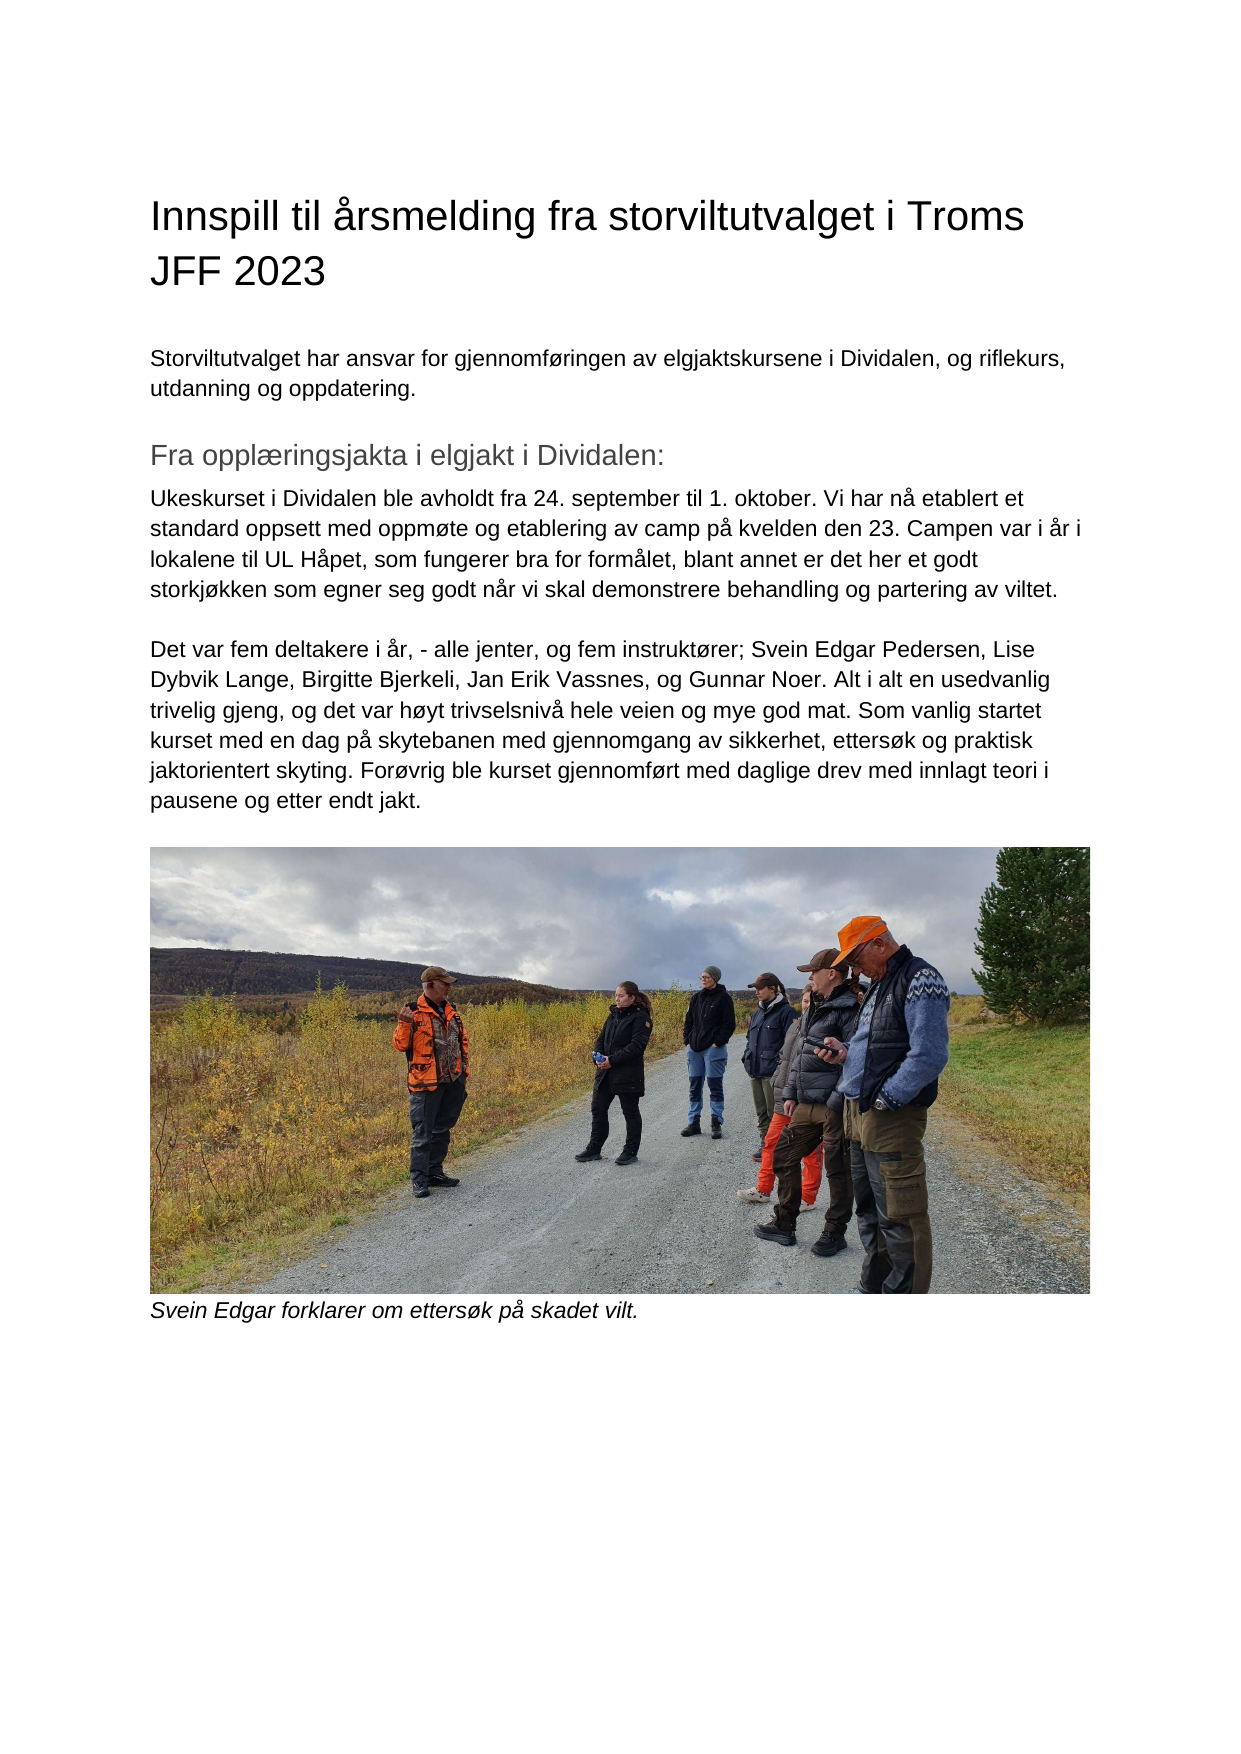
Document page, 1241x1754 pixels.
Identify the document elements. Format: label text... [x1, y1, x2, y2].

text Ukeskurset i Dividalen ble avholdt fra 24. september til 1. oktober. Vi har nå etablert et standard oppsett med oppmøte og etablering av camp på kvelden den 23. Campen var i år i lokalene til UL Håpet, som fungerer bra for formålet, blant annet er det her et godt storkjøkken som egner seg godt når vi skal demonstrere behandling og partering av viltet. [150, 485, 1090, 602]
subtitle Innspill til årsmelding fra storviltutvalget i Troms JFF 2023 [150, 192, 1090, 295]
text Det var fem deltakere i år, - alle jenter, og fem instruktører; Svein Edgar Pedersen, Lise Dybvik Lange, Birgitte Bjerkeli, Jan Erik Vassnes, og Gunnar Noer. Alt i alt en usedvanlig trivelig gjeng, og det var høyt trivselsnivå hele veien og mye god mat. Som vanlig startet kurset med en dag på skytebanen med gjennomgang av sikkerhet, ettersøk og praktisk jaktorientert skyting. Forøvrig ble kurset gjennomført med daglige drev med innlagt teori i pausene og etter endt jakt. [150, 636, 1090, 814]
text Storviltutvalget har ansvar for gjennomføringen av elgjaktskursene i Dividalen, og riflekurs, utdanning og oppdatering. [150, 344, 1090, 401]
subtitle Fra opplæringsjakta i elgjakt i Dividalen: [150, 438, 1090, 472]
picture [150, 847, 1091, 1294]
text Svein Edgar forklarer om ettersøk på skadet vilt. [150, 1297, 1090, 1324]
